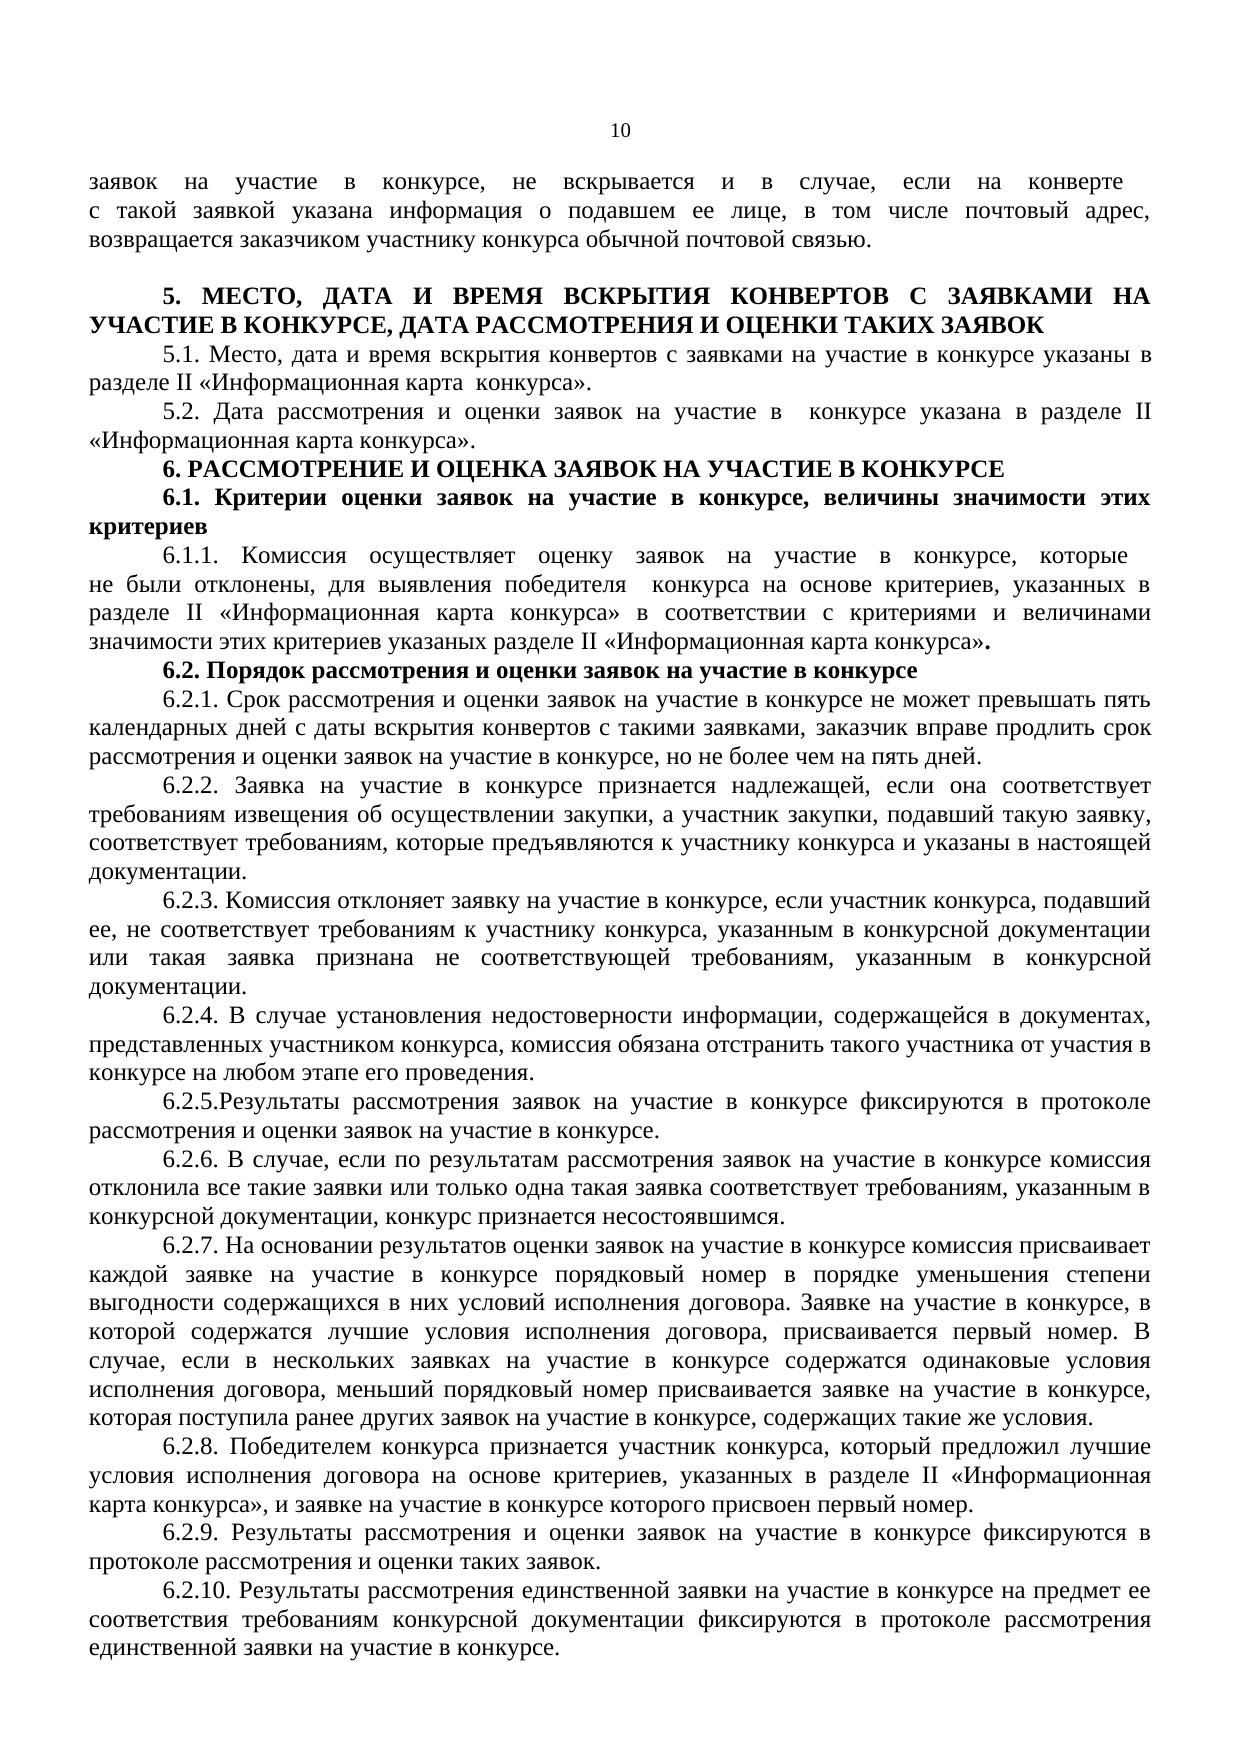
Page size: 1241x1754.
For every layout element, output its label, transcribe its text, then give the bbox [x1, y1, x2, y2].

text 6.2.10. Результаты рассмотрения единственной заявки на участие в конкурсе на предмет ее соответствия требованиям конкурсной документации фиксируются в протоколе рассмотрения единственной заявки на участие в конкурсе. [89, 1575, 1152, 1661]
text 6.2.6. В случае, если по результатам рассмотрения заявок на участие в конкурсе комиссия отклонила все такие заявки или только одна такая заявка соответствует требованиям, указанным в конкурсной документации, конкурс признается несостоявшимся. [89, 1144, 1152, 1230]
text 6.2. Порядок рассмотрения и оценки заявок на участие в конкурсе [89, 655, 1152, 684]
text 6.2.4. В случае установления недостоверности информации, содержащейся в документах, представленных участником конкурса, комиссия обязана отстранить такого участника от участия в конкурсе на любом этапе его проведения. [89, 1000, 1152, 1086]
text 5.1. Место, дата и время вскрытия конвертов с заявками на участие в конкурсе указаны в разделе II «Информационная карта конкурса». [89, 339, 1152, 396]
text 5.2. Дата рассмотрения и оценки заявок на участие в конкурсе указана в разделе II «Информационная карта конкурса». [89, 396, 1152, 454]
text 6.2.5.Результаты рассмотрения заявок на участие в конкурсе фиксируются в протоколе рассмотрения и оценки заявок на участие в конкурсе. [89, 1086, 1152, 1144]
text 5. Место, дата и время вскрытия конвертов с заявками на участие в конкурсе, дата рассмотрения и оценки таких заявок [89, 281, 1152, 339]
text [89, 166, 1152, 252]
text 6.2.3. Комиссия отклоняет заявку на участие в конкурсе, если участник конкурса, подавший ее, не соответствует требованиям к участнику конкурса, указанным в конкурсной документации или такая заявка признана не соответствующей требованиям, указанным в конкурсной документации. [89, 885, 1152, 1000]
text 6.1. Критерии оценки заявок на участие в конкурсе, величины значимости этих критериев [89, 482, 1152, 540]
text 6.2.9. Результаты рассмотрения и оценки заявок на участие в конкурсе фиксируются в протоколе рассмотрения и оценки таких заявок. [89, 1517, 1152, 1575]
text 6.2.2. Заявка на участие в конкурсе признается надлежащей, если она соответствует требованиям извещения об осуществлении закупки, а участник закупки, подавший такую заявку, соответствует требованиям, которые предъявляются к участнику конкурса и указаны в настоящей документации. [89, 770, 1152, 885]
text 6.1.1. Комиссия осуществляет оценку заявок на участие в конкурсе, которые не были отклонены, для выявления победителя конкурса на основе критериев, указанных в разделе II «Информационная карта конкурса» в соответствии с критериями и величинами значимости этих критериев указаных разделе II «Информационная карта конкурса». [89, 540, 1152, 655]
text 6.2.1. Срок рассмотрения и оценки заявок на участие в конкурсе не может превышать пять календарных дней с даты вскрытия конвертов с такими заявками, заказчик вправе продлить срок рассмотрения и оценки заявок на участие в конкурсе, но не более чем на пять дней. [89, 684, 1152, 770]
text 6. РАССМОТРЕНИЕ И ОЦЕНКА ЗАЯВОК НА УЧАСТИЕ В КОНКУРСЕ [89, 454, 1152, 482]
text 6.2.7. На основании результатов оценки заявок на участие в конкурсе комиссия присваивает каждой заявке на участие в конкурсе порядковый номер в порядке уменьшения степени выгодности содержащихся в них условий исполнения договора. Заявке на участие в конкурсе, в которой содержатся лучшие условия исполнения договора, присваивается первый номер. В случае, если в нескольких заявках на участие в конкурсе содержатся одинаковые условия исполнения договора, меньший порядковый номер присваивается заявке на участие в конкурсе, которая поступила ранее других заявок на участие в конкурсе, содержащих такие же условия. [89, 1230, 1152, 1431]
text 6.2.8. Победителем конкурса признается участник конкурса, который предложил лучшие условия исполнения договора на основе критериев, указанных в разделе II «Информационная карта конкурса», и заявке на участие в конкурсе которого присвоен первый номер. [89, 1431, 1152, 1517]
